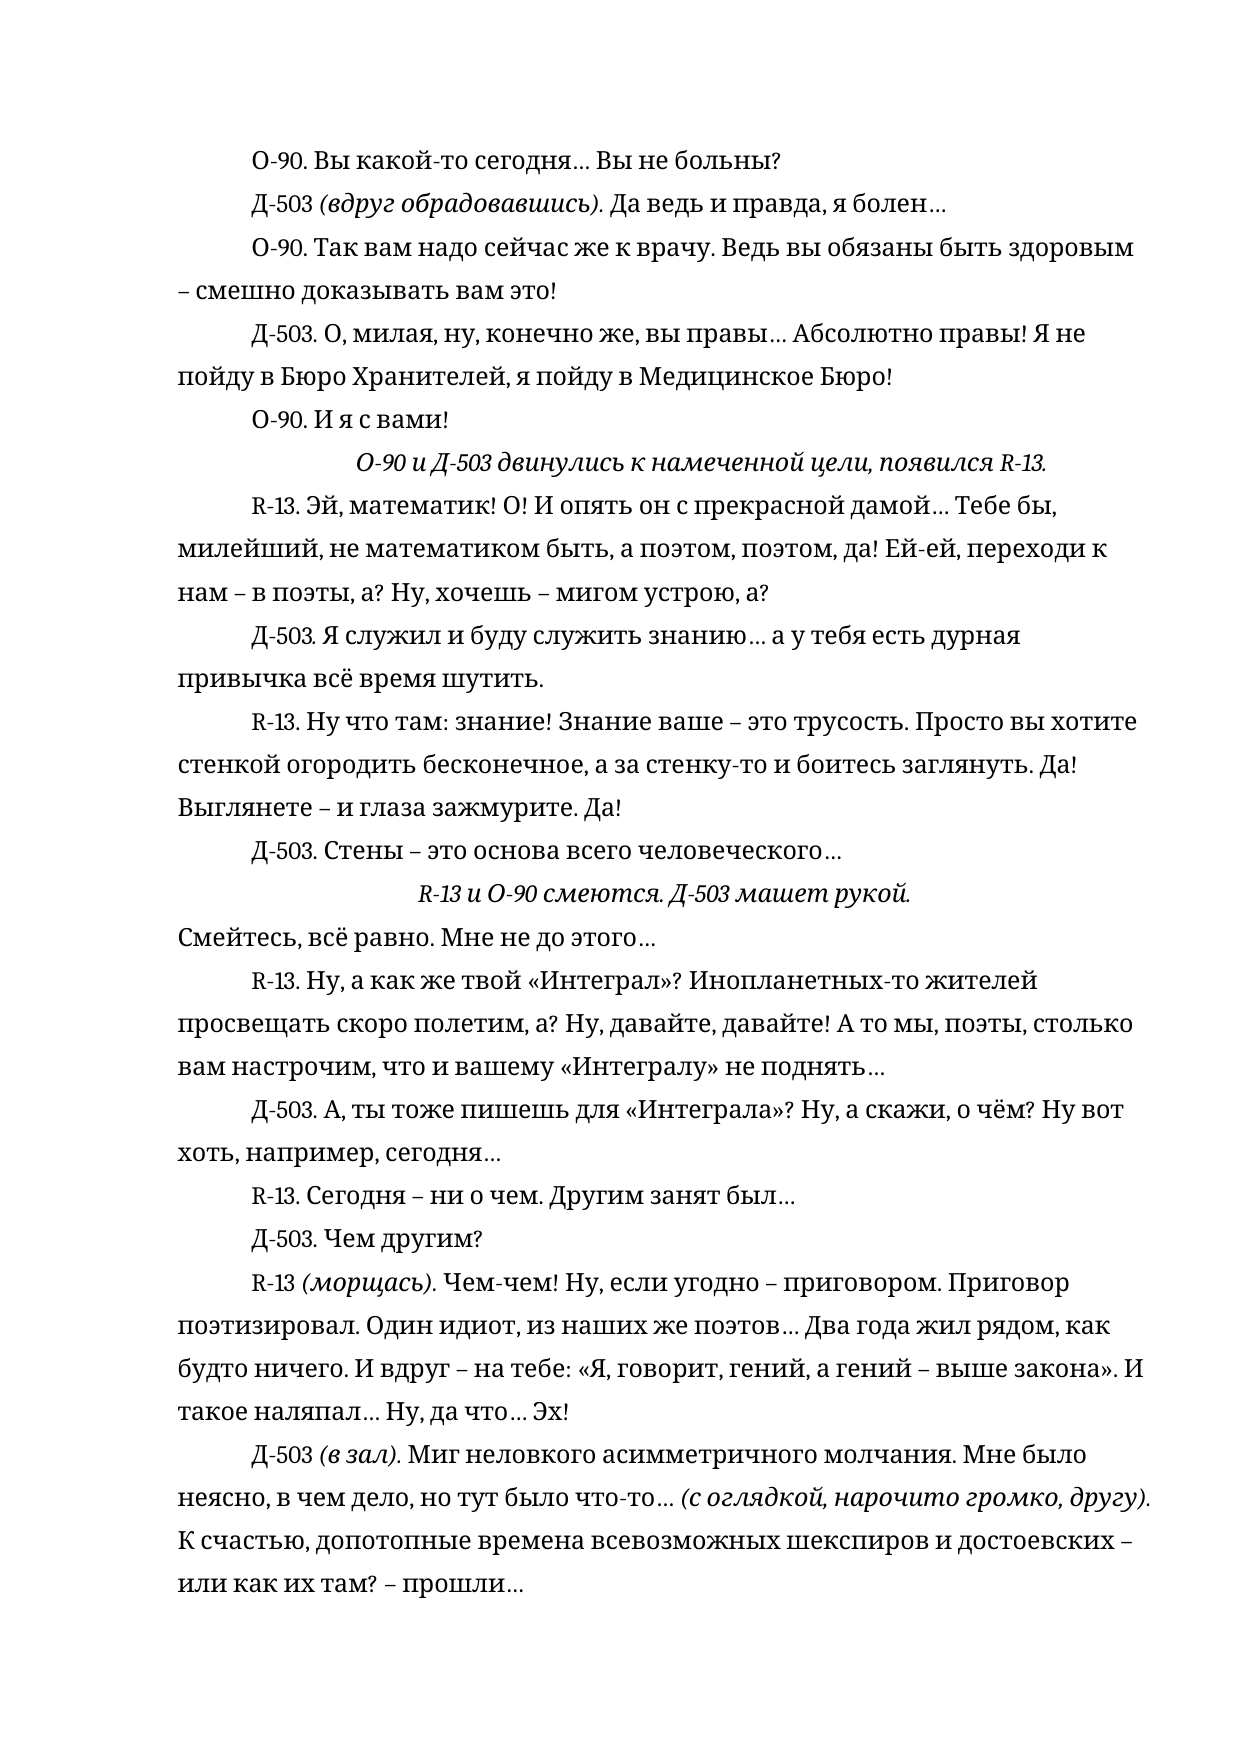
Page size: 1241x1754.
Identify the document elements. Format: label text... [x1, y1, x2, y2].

text О-90. И я с вами! [177, 406, 1152, 435]
text О-90. Вы какой-то сегодня… Вы не больны? [177, 147, 1152, 176]
text R-13. Сегодня – ни о чем. Другим занят был… [177, 1182, 1152, 1211]
text Д-503. А, ты тоже пишешь для «Интеграла»? Ну, а скажи, о чём? Ну вот хоть, например, сегодня… [177, 1096, 1152, 1168]
text R-13 (морщась). Чем-чем! Ну, если угодно – приговором. Приговор поэтизировал. Один идиот, из наших же поэтов… Два года жил рядом, как будто ничего. И вдруг – на тебе: «Я, говорит, гений, а гений – выше закона». И такое наляпал… Ну, да что… Эх! [177, 1268, 1152, 1427]
text О-90 и Д-503 двинулись к намеченной цели, появился R-13. [177, 449, 1152, 478]
text Д-503 (вдруг обрадовавшись). Да ведь и правда, я болен… [177, 190, 1152, 219]
text Д-503. Я служил и буду служить знанию… а у тебя есть дурная привычка всё время шутить. [177, 622, 1152, 693]
text О-90. Так вам надо сейчас же к врачу. Ведь вы обязаны быть здоровым – смешно доказывать вам это! [177, 233, 1152, 305]
text Д-503 (в зал). Миг неловкого асимметричного молчания. Мне было неясно, в чем дело, но тут было что-то… (с оглядкой, нарочито громко, другу). К счастью, допотопные времена всевозможных шекспиров и достоевских – или как их там? – прошли… [177, 1441, 1152, 1599]
text R-13. Ну, а как же твой «Интеграл»? Инопланетных-то жителей просвещать скоро полетим, а? Ну, давайте, давайте! А то мы, поэты, столько вам настрочим, что и вашему «Интегралу» не поднять… [177, 967, 1152, 1082]
text R-13. Ну что там: знание! Знание ваше – это трусость. Просто вы хотите стенкой огородить бесконечное, а за стенку-то и боитесь заглянуть. Да! Выглянете – и глаза зажмурите. Да! [177, 708, 1152, 823]
text R-13. Эй, математик! О! И опять он с прекрасной дамой… Тебе бы, милейший, не математиком быть, а поэтом, поэтом, да! Ей-ей, переходи к нам – в поэты, а? Ну, хочешь – мигом устрою, а? [177, 492, 1152, 607]
text Смейтесь, всё равно. Мне не до этого… [177, 923, 1152, 952]
text Д-503. Стены – это основа всего человеческого… [177, 837, 1152, 866]
text Д-503. Чем другим? [177, 1225, 1152, 1254]
text R-13 и О-90 смеются. Д-503 машет рукой. [177, 880, 1152, 909]
text Д-503. О, милая, ну, конечно же, вы правы… Абсолютно правы! Я не пойду в Бюро Хранителей, я пойду в Медицинское Бюро! [177, 320, 1152, 392]
